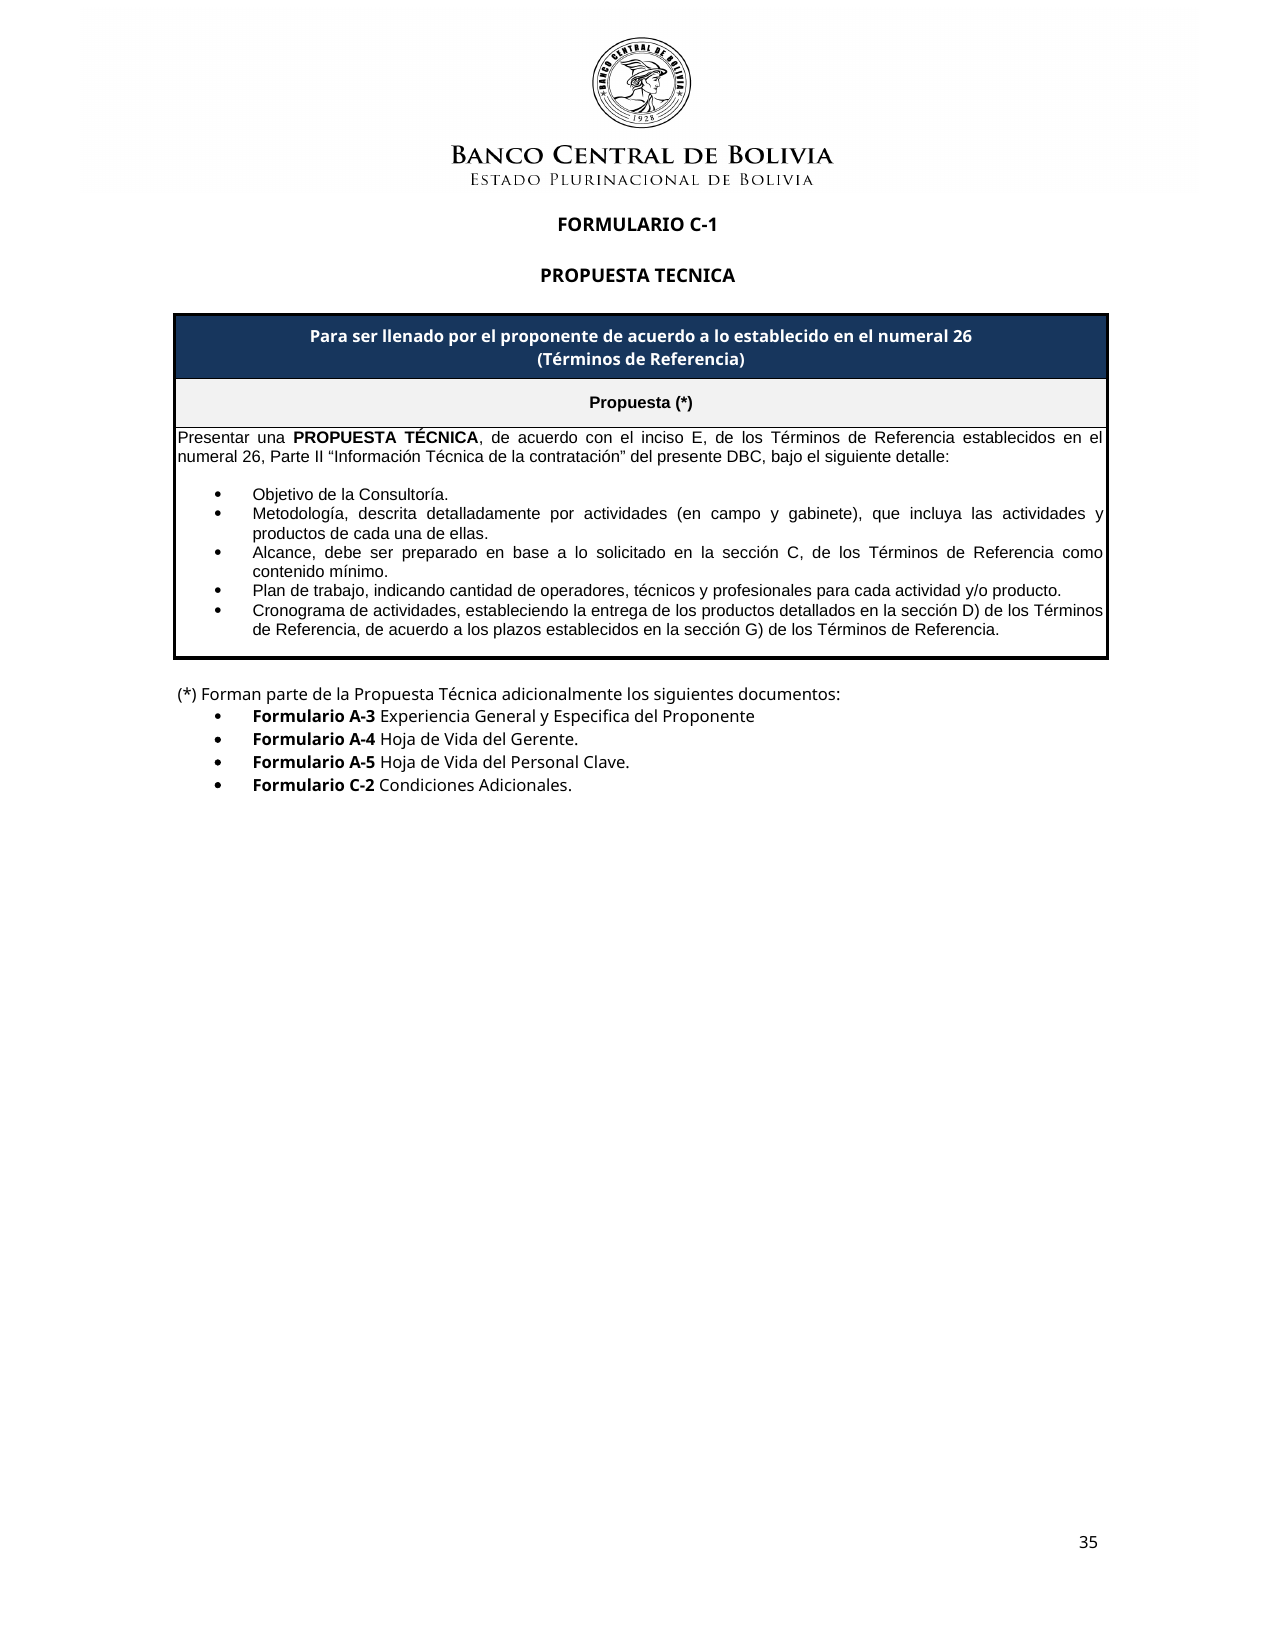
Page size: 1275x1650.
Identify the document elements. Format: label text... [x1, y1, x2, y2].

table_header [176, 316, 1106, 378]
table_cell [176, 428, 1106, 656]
list Formulario A-3 Experiencia General y Especifica del Proponente [215, 705, 1098, 728]
text (*) Forman parte de la Propuesta Técnica adicionalmente los siguientes documentos: [177, 682, 1098, 705]
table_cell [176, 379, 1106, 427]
text PROPUESTA TECNICA [177, 262, 1098, 288]
list Formulario C-2 Condiciones Adicionales. [215, 773, 1098, 796]
picture [80, 7, 1199, 193]
list Formulario A-4 Hoja de Vida del Gerente. [215, 728, 1098, 750]
text FORMULARIO C-1 [177, 193, 1098, 237]
list Formulario A-5 Hoja de Vida del Personal Clave. [215, 750, 1098, 773]
